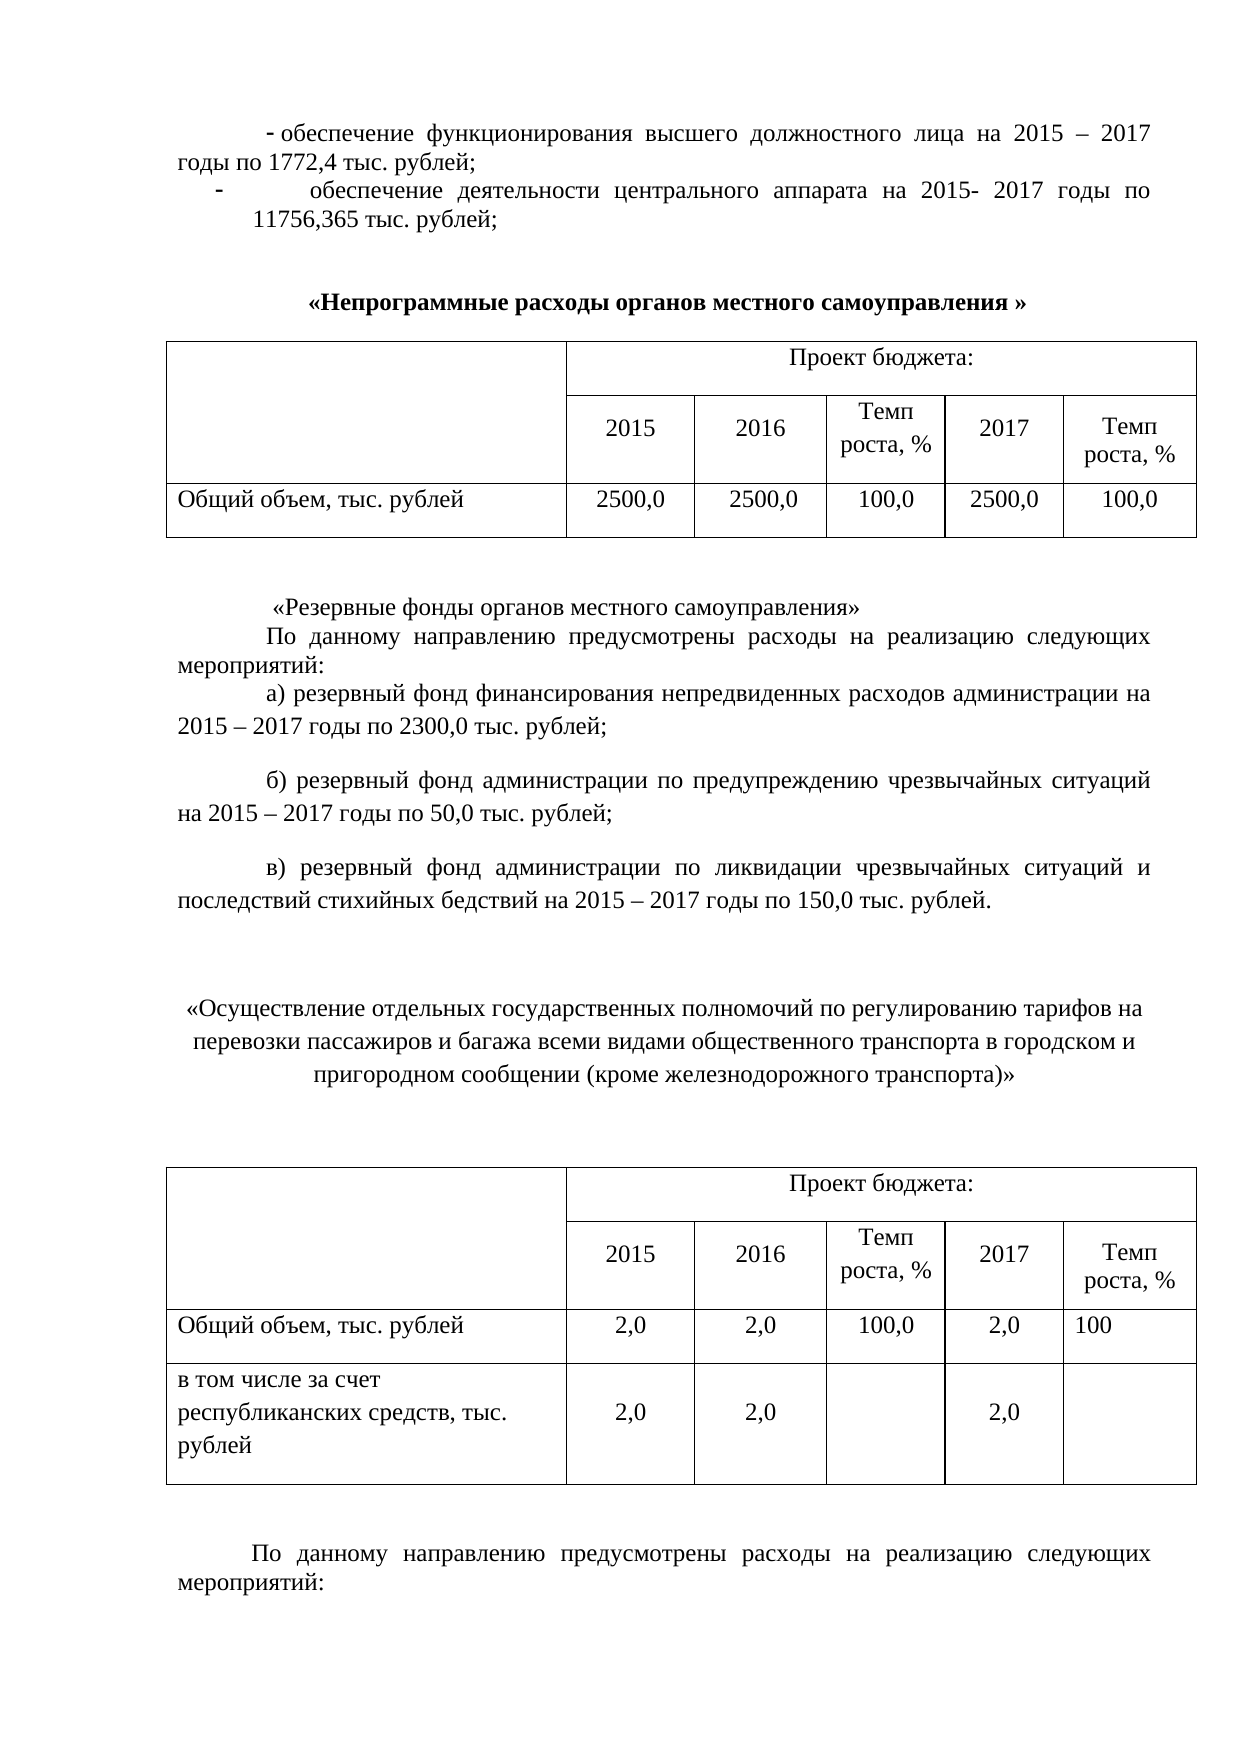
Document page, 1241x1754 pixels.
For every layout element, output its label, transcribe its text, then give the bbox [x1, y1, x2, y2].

table_header Проект бюджета: [567, 342, 1196, 395]
table_header Проект бюджета: [567, 1168, 1196, 1221]
table_cell 2,0 [567, 1364, 694, 1484]
text По данному направлению предусмотрены расходы на реализацию следующих мероприятий: [177, 1538, 1152, 1596]
table_cell 2017 [946, 396, 1063, 483]
table_cell в том числе за счет республиканских средств, тыс. рублей [167, 1364, 566, 1484]
table_cell 100,0 [827, 484, 944, 537]
table_cell 2015 [567, 1222, 694, 1309]
text в) резервный фонд администрации по ликвидации чрезвычайных ситуаций и последствий стихийных бедствий на 2015 – 2017 годы по 150,0 тыс. рублей. [177, 852, 1152, 914]
table_cell 2016 [695, 396, 826, 483]
text а) резервный фонд финансирования непредвиденных расходов администрации на 2015 – 2017 годы по 2300,0 тыс. рублей; [177, 678, 1152, 740]
table_cell 100 [1064, 1310, 1196, 1363]
table_cell Общий объем, тыс. рублей [167, 1310, 566, 1363]
table_cell Темп роста, % [827, 396, 944, 483]
text б) резервный фонд администрации по предупреждению чрезвычайных ситуаций на 2015 – 2017 годы по 50,0 тыс. рублей; [177, 765, 1152, 827]
table_cell [827, 1364, 944, 1484]
table_header [167, 1168, 566, 1309]
table_cell 2,0 [946, 1310, 1063, 1363]
table_cell 100,0 [827, 1310, 944, 1363]
table_cell 2,0 [695, 1364, 826, 1484]
table_cell 2500,0 [567, 484, 694, 537]
table_header [167, 342, 566, 483]
table_cell 2,0 [695, 1310, 826, 1363]
table_cell Темп роста, % [1064, 1222, 1196, 1309]
table_cell Общий объем, тыс. рублей [167, 484, 566, 537]
table_cell Темп роста, % [827, 1222, 944, 1309]
table_cell Темп роста, % [1064, 396, 1196, 483]
table_cell 2016 [695, 1222, 826, 1309]
table_cell 100,0 [1064, 484, 1196, 537]
text По данному направлению предусмотрены расходы на реализацию следующих мероприятий: [177, 621, 1152, 678]
table_cell 2017 [946, 1222, 1063, 1309]
table_cell 2500,0 [695, 484, 826, 537]
text «Осуществление отдельных государственных полномочий по регулированию тарифов на перевозки пассажиров и багажа всеми видами общественного транспорта в городском и пригородном сообщении (кроме железнодорожного транспорта)» [177, 993, 1152, 1088]
table_cell 2500,0 [946, 484, 1063, 537]
table_cell [1064, 1364, 1196, 1484]
text «Резервные фонды органов местного самоуправления» [177, 592, 1152, 621]
list обеспечение деятельности центрального аппарата на 2015- 2017 годы по 11756,365 тыс. рублей; [215, 176, 1152, 233]
list обеспечение функционирования высшего должностного лица на 2015 – 2017 годы по 1772,4 тыс. рублей; [177, 118, 1152, 176]
text «Непрограммные расходы органов местного самоуправления » [177, 287, 1152, 316]
table_cell 2,0 [946, 1364, 1063, 1484]
table_cell 2,0 [567, 1310, 694, 1363]
table_cell 2015 [567, 396, 694, 483]
